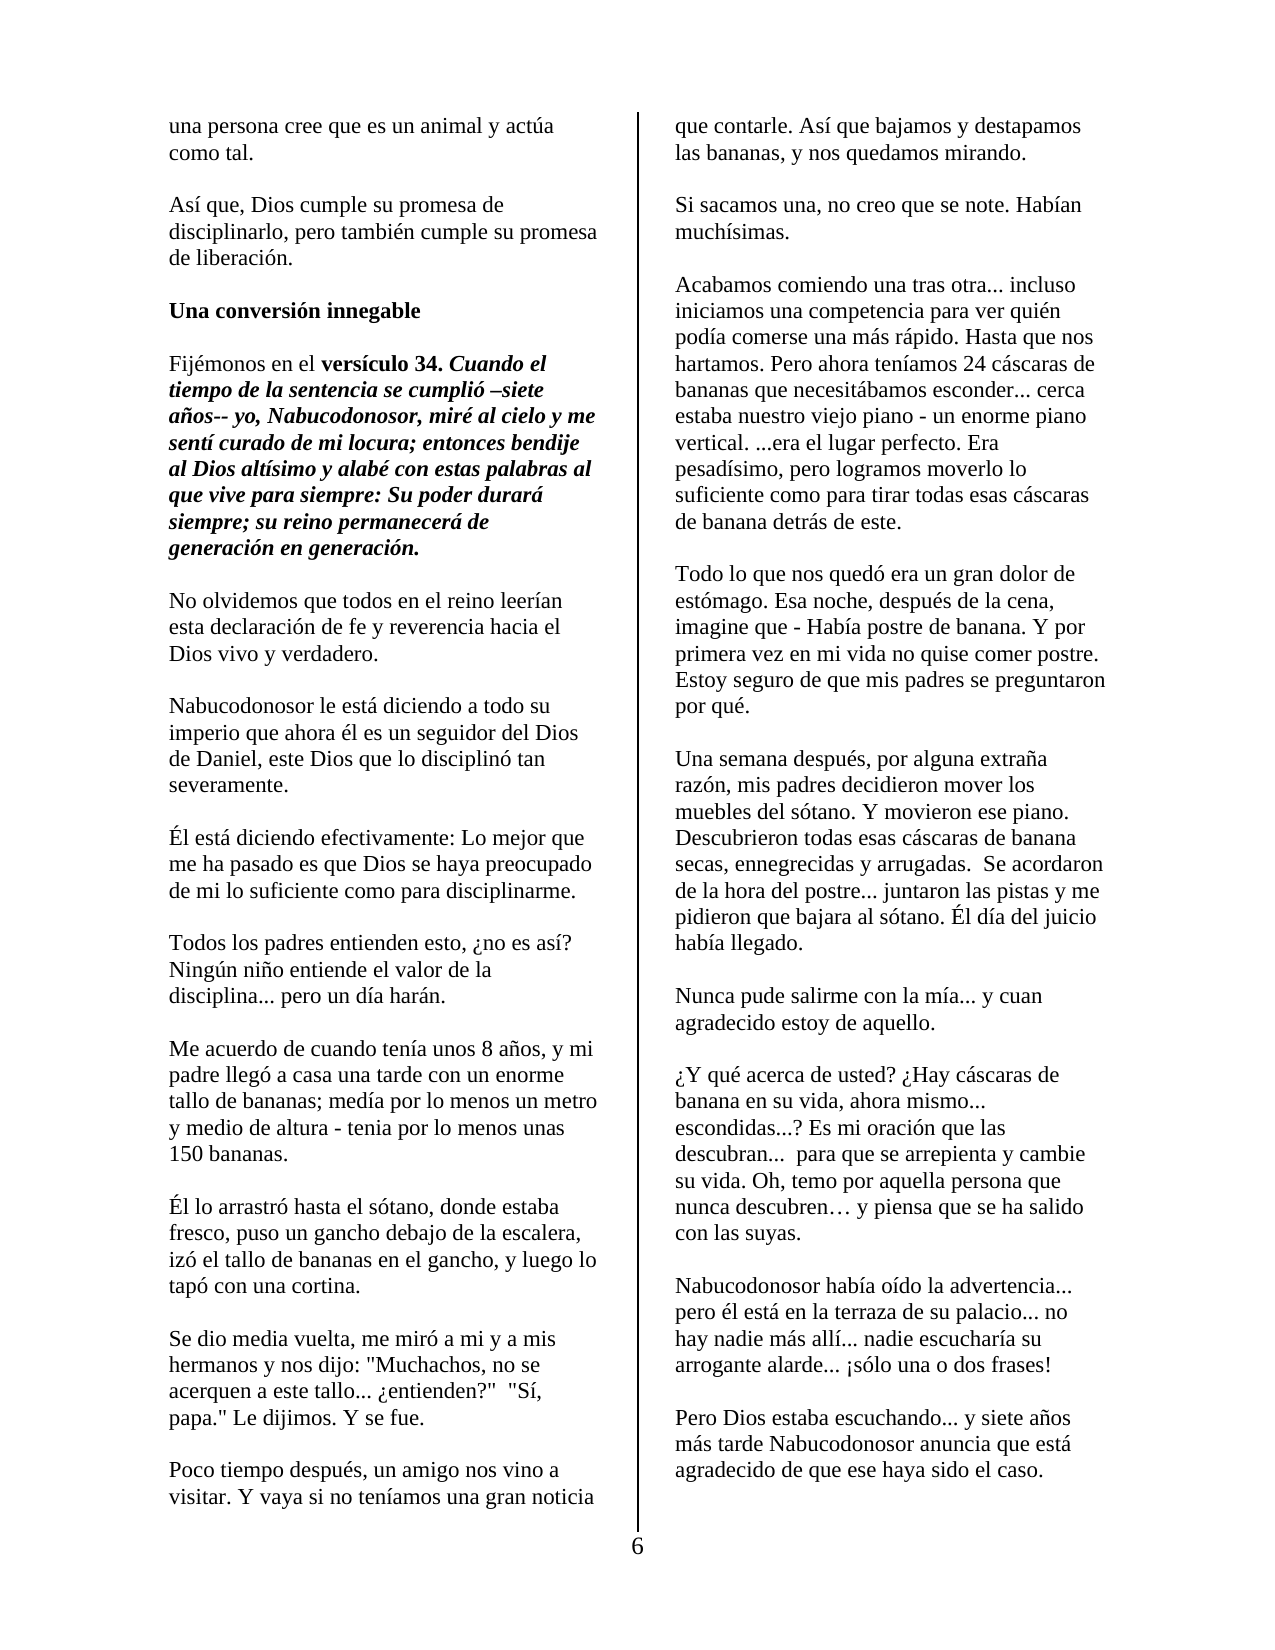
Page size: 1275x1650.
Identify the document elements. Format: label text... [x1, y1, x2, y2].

text Nabucodonosor le está diciendo a todo su imperio que ahora él es un seguidor del Dios de Daniel, este Dios que lo disciplinó tan severamente. [169, 692, 600, 798]
text Poco tiempo después, un amigo nos vino a visitar. Y vaya si no teníamos una gran noticia que contarle. Así que bajamos y destapamos las bananas, y nos quedamos mirando. [675, 112, 1106, 165]
text Si sacamos una, no creo que se note. Habían muchísimas. [675, 192, 1106, 244]
text Nunca pude salirme con la mía... y cuan agradecido estoy de aquello. [675, 982, 1106, 1035]
text Así que, Dios cumple su promesa de disciplinarlo, pero también cumple su promesa de liberación. [169, 192, 600, 271]
text Nabucodonosor había oído la advertencia... pero él está en la terraza de su palacio... no hay nadie más allí... nadie escucharía su arrogante alarde... ¡sólo una o dos frases! [675, 1272, 1106, 1377]
text Él está diciendo efectivamente: Lo mejor que me ha pasado es que Dios se haya preocupado de mi lo suficiente como para disciplinarme. [169, 824, 600, 903]
text Me acuerdo de cuando tenía unos 8 años, y mi padre llegó a casa una tarde con un enorme tallo de bananas; medía por lo menos un metro y medio de altura - tenia por lo menos unas 150 bananas. [169, 1035, 600, 1167]
text Todo lo que nos quedó era un gran dolor de estómago. Esa noche, después de la cena, imagine que - Había postre de banana. Y por primera vez en mi vida no quise comer postre. Estoy seguro de que mis padres se preguntaron por qué. [675, 561, 1106, 719]
text Una semana después, por alguna extraña razón, mis padres decidieron mover los muebles del sótano. Y movieron ese piano. Descubrieron todas esas cáscaras de banana secas, ennegrecidas y arrugadas. Se acordaron de la hora del postre... juntaron las pistas y me pidieron que bajara al sótano. Él día del juicio había llegado. [675, 745, 1106, 956]
text Fijémonos en el versículo 34. Cuando el tiempo de la sentencia se cumplió –siete años-- yo, Nabucodonosor, miré al cielo y me sentí curado de mi locura; entonces bendije al Dios altísimo y alabé con estas palabras al que vive para siempre: Su poder durará siempre; su reino permanecerá de generación en generación. [169, 350, 600, 561]
text ¿Y qué acerca de usted? ¿Hay cáscaras de banana en su vida, ahora mismo... escondidas...? Es mi oración que las descubran... para que se arrepienta y cambie su vida. Oh, temo por aquella persona que nunca descubren… y piensa que se ha salido con las suyas. [675, 1061, 1106, 1246]
text No olvidemos que todos en el reino leerían esta declaración de fe y reverencia hacia el Dios vivo y verdadero. [169, 587, 600, 666]
text Se dio media vuelta, me miró a mi y a mis hermanos y nos dijo: "Muchachos, no se acerquen a este tallo... ¿entienden?" "Sí, papa." Le dijimos. Y se fue. [169, 1325, 600, 1430]
text Poco tiempo después, un amigo nos vino a visitar. Y vaya si no teníamos una gran noticia que contarle. Así que bajamos y destapamos las bananas, y nos quedamos mirando. [169, 1457, 600, 1509]
text Pero Dios estaba escuchando... y siete años más tarde Nabucodonosor anuncia que está agradecido de que ese haya sido el caso. [675, 1404, 1106, 1483]
text Él lo arrastró hasta el sótano, donde estaba fresco, puso un gancho debajo de la escalera, izó el tallo de bananas en el gancho, y luego lo tapó con una cortina. [169, 1193, 600, 1298]
text Todos los padres entienden esto, ¿no es así? Ningún niño entiende el valor de la disciplina... pero un día harán. [169, 929, 600, 1008]
text Acabamos comiendo una tras otra... incluso iniciamos una competencia para ver quién podía comerse una más rápido. Hasta que nos hartamos. Pero ahora teníamos 24 cáscaras de bananas que necesitábamos esconder... cerca estaba nuestro viejo piano - un enorme piano vertical. ...era el lugar perfecto. Era pesadísimo, pero logramos moverlo lo suficiente como para tirar todas esas cáscaras de banana detrás de este. [675, 271, 1106, 534]
text Una conversión innegable [169, 297, 600, 323]
